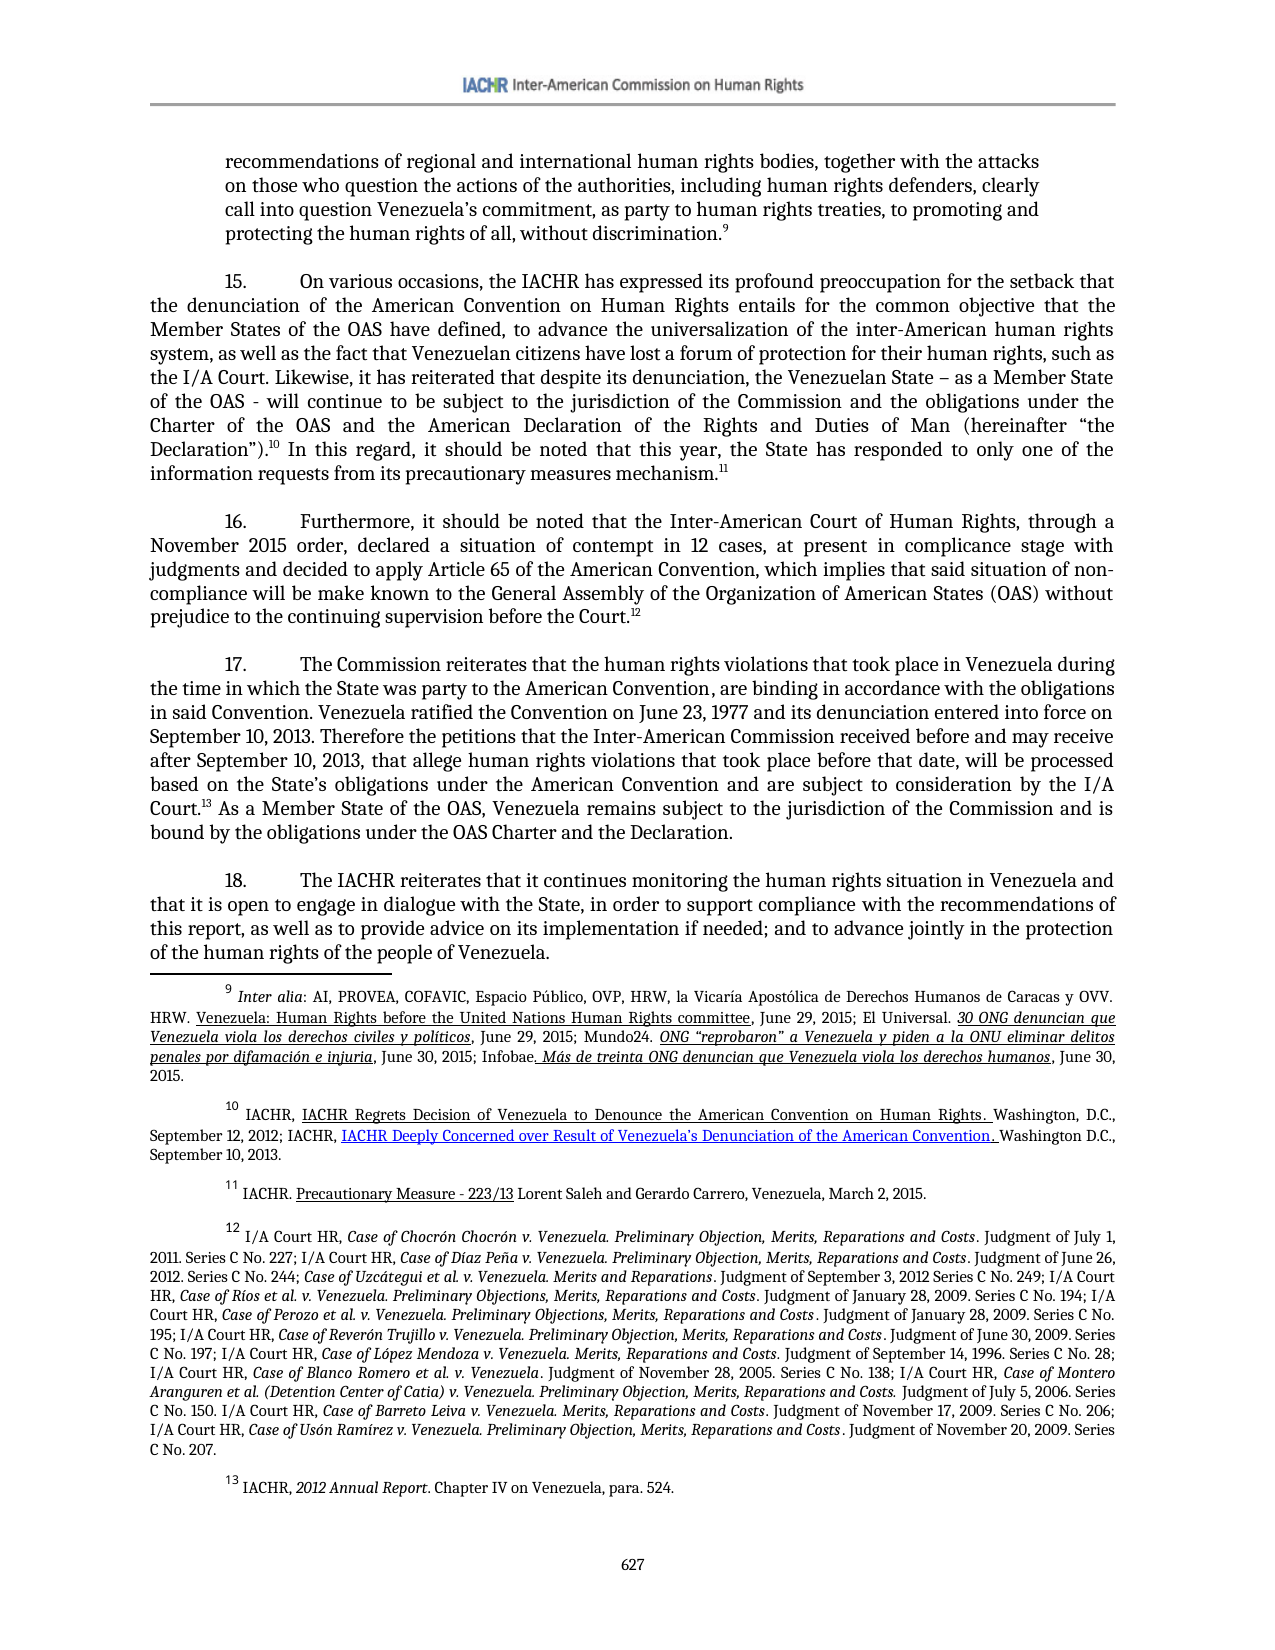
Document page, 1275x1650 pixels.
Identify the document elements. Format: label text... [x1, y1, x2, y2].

list The Commission reiterates that the human rights violations that took place in Venezuela during the time in which the State was party to the American Convention, are binding in accordance with the obligations in said Convention. Venezuela ratified the Convention on June 23, 1977 and its denunciation entered into force on September 10, 2013. Therefore the petitions that the Inter-American Commission received before and may receive after September 10, 2013, that allege human rights violations that took place before that date, will be processed based on the State’s obligations under the American Convention and are subject to consideration by the I/A Court. As a Member State of the OAS, Venezuela remains subject to the jurisdiction of the Commission and is bound by the obligations under the OAS Charter and the Declaration. [150, 677, 1116, 773]
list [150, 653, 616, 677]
list Furthermore, it should be noted that the Inter-American Court of Human Rights, through a November 2015 order, declared a situation of contempt in 12 cases, at present in complicance stage with judgments and decided to apply Article 65 of the American Convention, which implies that said situation of non-compliance will be make known to the General Assembly of the Organization of American States (OAS) without prejudice to the continuing supervision before the Court. [150, 509, 1116, 629]
list On various occasions, the IACHR has expressed its profound preoccupation for the setback that the denunciation of the American Convention on Human Rights entails for the common objective that the Member States of the OAS have defined, to advance the universalization of the inter-American human rights system, as well as the fact that Venezuelan citizens have lost a forum of protection for their human rights, such as the I/A Court. Likewise, it has reiterated that despite its denunciation, the Venezuelan State – as a Member State of the OAS - will continue to be subject to the jurisdiction of the Commission and the obligations under the Charter of the OAS and the American Declaration of the Rights and Duties of Man (hereinafter “the Declaration”). In this regard, it should be noted that this year, the State has responded to only one of the information requests from its precautionary measures mechanism. [150, 270, 1116, 485]
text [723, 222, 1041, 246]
picture [451, 75, 814, 95]
list The IACHR reiterates that it continues monitoring the human rights situation in Venezuela and that it is open to engage in dialogue with the State, in order to support compliance with the recommendations of this report, as well as to provide advice on its implementation if needed; and to advance jointly in the protection of the human rights of the people of Venezuela. [150, 869, 1116, 964]
